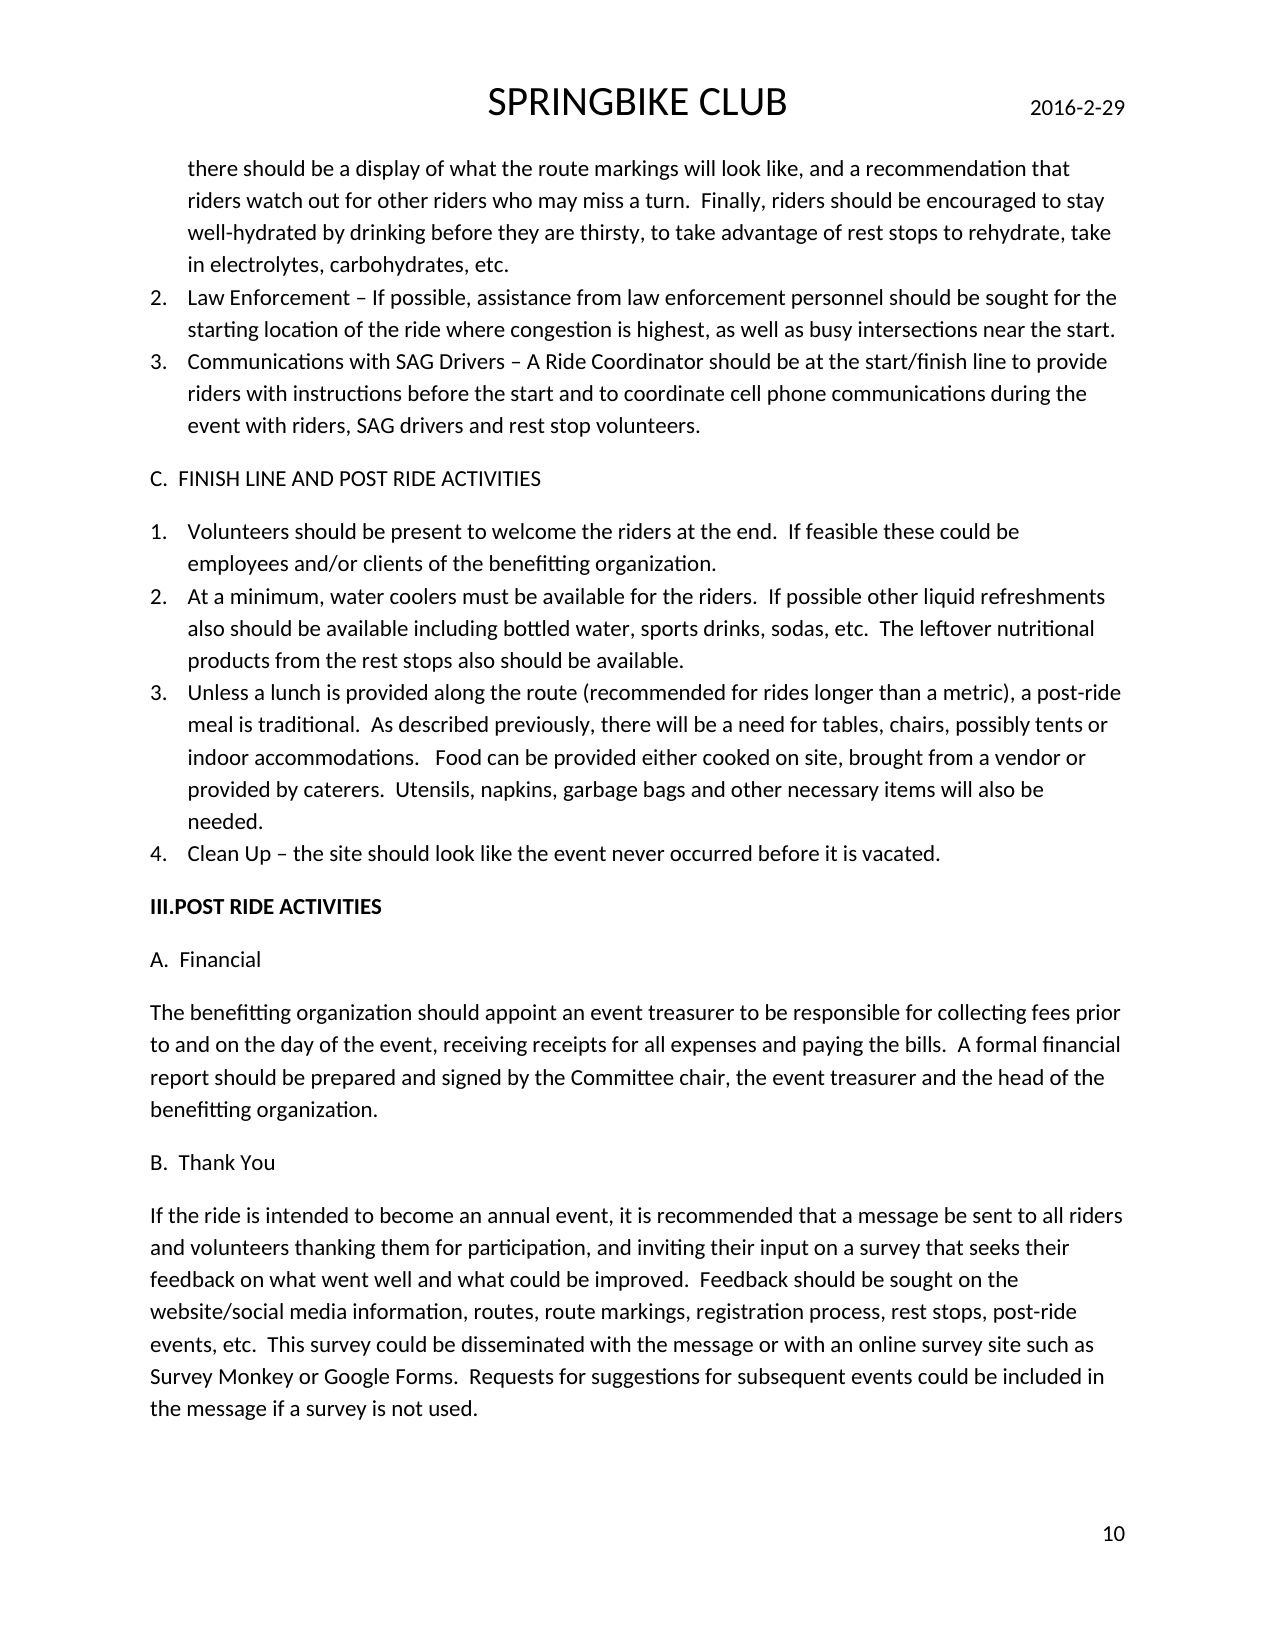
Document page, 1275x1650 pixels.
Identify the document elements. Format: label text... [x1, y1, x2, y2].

text A. Financial [150, 945, 1125, 973]
list Volunteers should be present to welcome the riders at the end. If feasible these could be employees and/or clients of the benefitting organization. [150, 517, 1125, 578]
list Law Enforcement – If possible, assistance from law enforcement personnel should be sought for the starting location of the ride where congestion is highest, as well as busy intersections near the start. [150, 283, 1125, 343]
text III.POST RIDE ACTIVITIES [150, 892, 1125, 920]
text B. Thank You [150, 1148, 1125, 1176]
list At a minimum, water coolers must be available for the riders. If possible other liquid refreshments also should be available including bottled water, sports drinks, sodas, etc. The leftover nutritional products from the rest stops also should be available. [150, 582, 1125, 674]
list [150, 154, 1125, 278]
list Communications with SAG Drivers – A Ride Coordinator should be at the start/finish line to provide riders with instructions before the start and to coordinate cell phone communications during the event with riders, SAG drivers and rest stop volunteers. [150, 347, 1125, 439]
list Unless a lunch is provided along the route (recommended for rides longer than a metric), a post-ride meal is traditional. As described previously, there will be a need for tables, chairs, possibly tents or indoor accommodations. Food can be provided either cooked on site, brought from a vendor or provided by caterers. Utensils, napkins, garbage bags and other necessary items will also be needed. [150, 678, 1125, 835]
text If the ride is intended to become an annual event, it is recommended that a message be sent to all riders and volunteers thanking them for participation, and inviting their input on a survey that seeks their feedback on what went well and what could be improved. Feedback should be sought on the website/social media information, routes, route markings, registration process, rest stops, post-ride events, etc. This survey could be disseminated with the message or with an online survey site such as Survey Monkey or Google Forms. Requests for suggestions for subsequent events could be included in the message if a survey is not used. [150, 1201, 1125, 1422]
text C. FINISH LINE AND POST RIDE ACTIVITIES [150, 464, 1125, 492]
list Clean Up – the site should look like the event never occurred before it is vacated. [150, 839, 1125, 867]
text The benefitting organization should appoint an event treasurer to be responsible for collecting fees prior to and on the day of the event, receiving receipts for all expenses and paying the bills. A formal financial report should be prepared and signed by the Committee chair, the event treasurer and the head of the benefitting organization. [150, 998, 1125, 1123]
